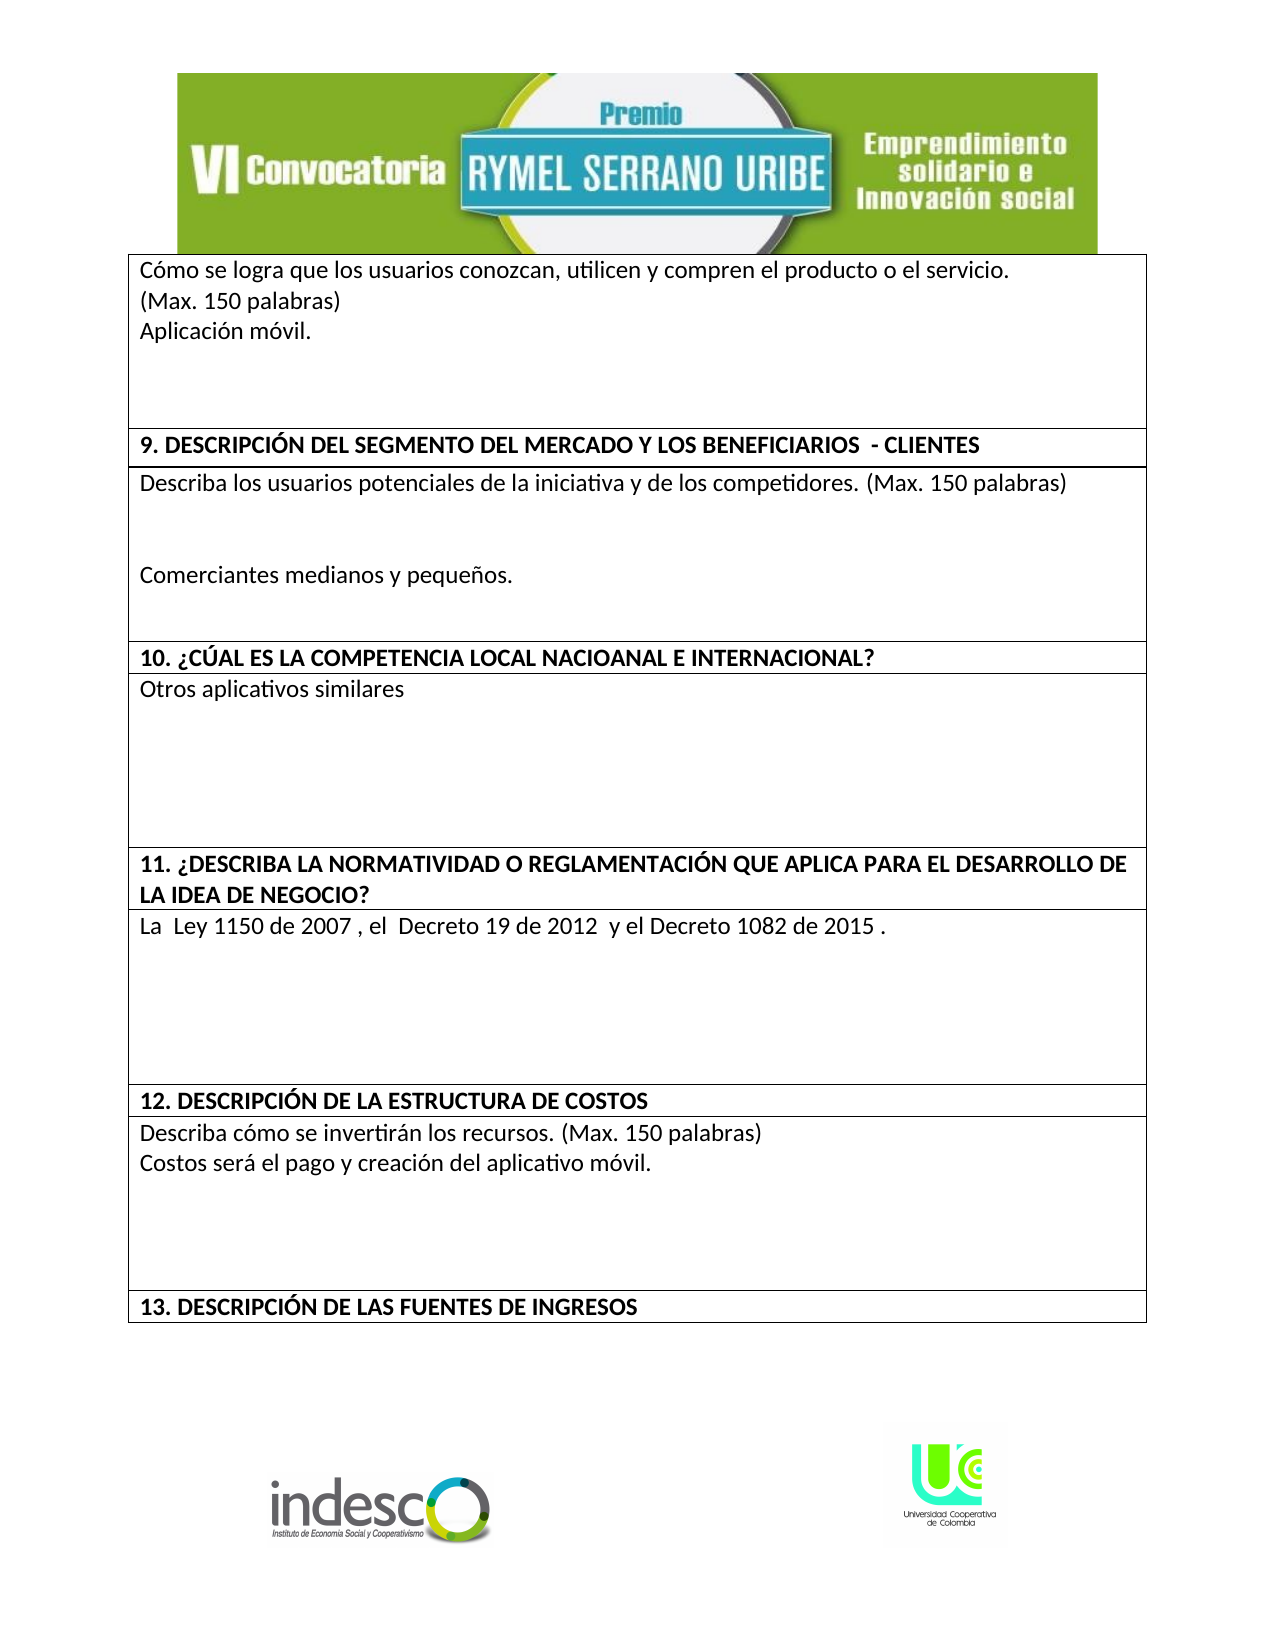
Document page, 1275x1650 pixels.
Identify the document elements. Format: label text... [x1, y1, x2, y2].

table_cell 11. ¿DESCRIBA LA NORMATIVIDAD O REGLAMENTACIÓN QUE APLICA PARA EL DESARROLLO DE LA IDEA DE NEGOCIO? [129, 848, 1146, 909]
table_cell 9. DESCRIPCIÓN DEL SEGMENTO DEL MERCADO Y LOS BENEFICIARIOS - CLIENTES [129, 429, 1146, 466]
table_cell Describa los usuarios potenciales de la iniciativa y de los competidores. (Max. 150 palabras) Comerciantes medianos y pequeños. [129, 468, 1146, 641]
table_cell Cómo se logra que los usuarios conozcan, utilicen y compren el producto o el servicio. (Max. 150 palabras) Aplicación móvil. [129, 255, 1146, 428]
table_cell Otros aplicativos similares [129, 674, 1146, 847]
picture [177, 73, 1098, 254]
picture [267, 1472, 495, 1548]
table_cell 10. ¿CÚAL ES LA COMPETENCIA LOCAL NACIOANAL E INTERNACIONAL? [129, 642, 1146, 673]
table_cell Describa cómo se invertirán los recursos. (Max. 150 palabras) Costos será el pago y creación del aplicativo móvil. [129, 1117, 1146, 1290]
table_cell La Ley 1150 de 2007 , el Decreto 19 de 2012 y el Decreto 1082 de 2015 . [129, 910, 1146, 1084]
table_cell 13. DESCRIPCIÓN DE LAS FUENTES DE INGRESOS [129, 1291, 1146, 1322]
picture [883, 1422, 1009, 1548]
table_cell 12. DESCRIPCIÓN DE LA ESTRUCTURA DE COSTOS [129, 1085, 1146, 1116]
